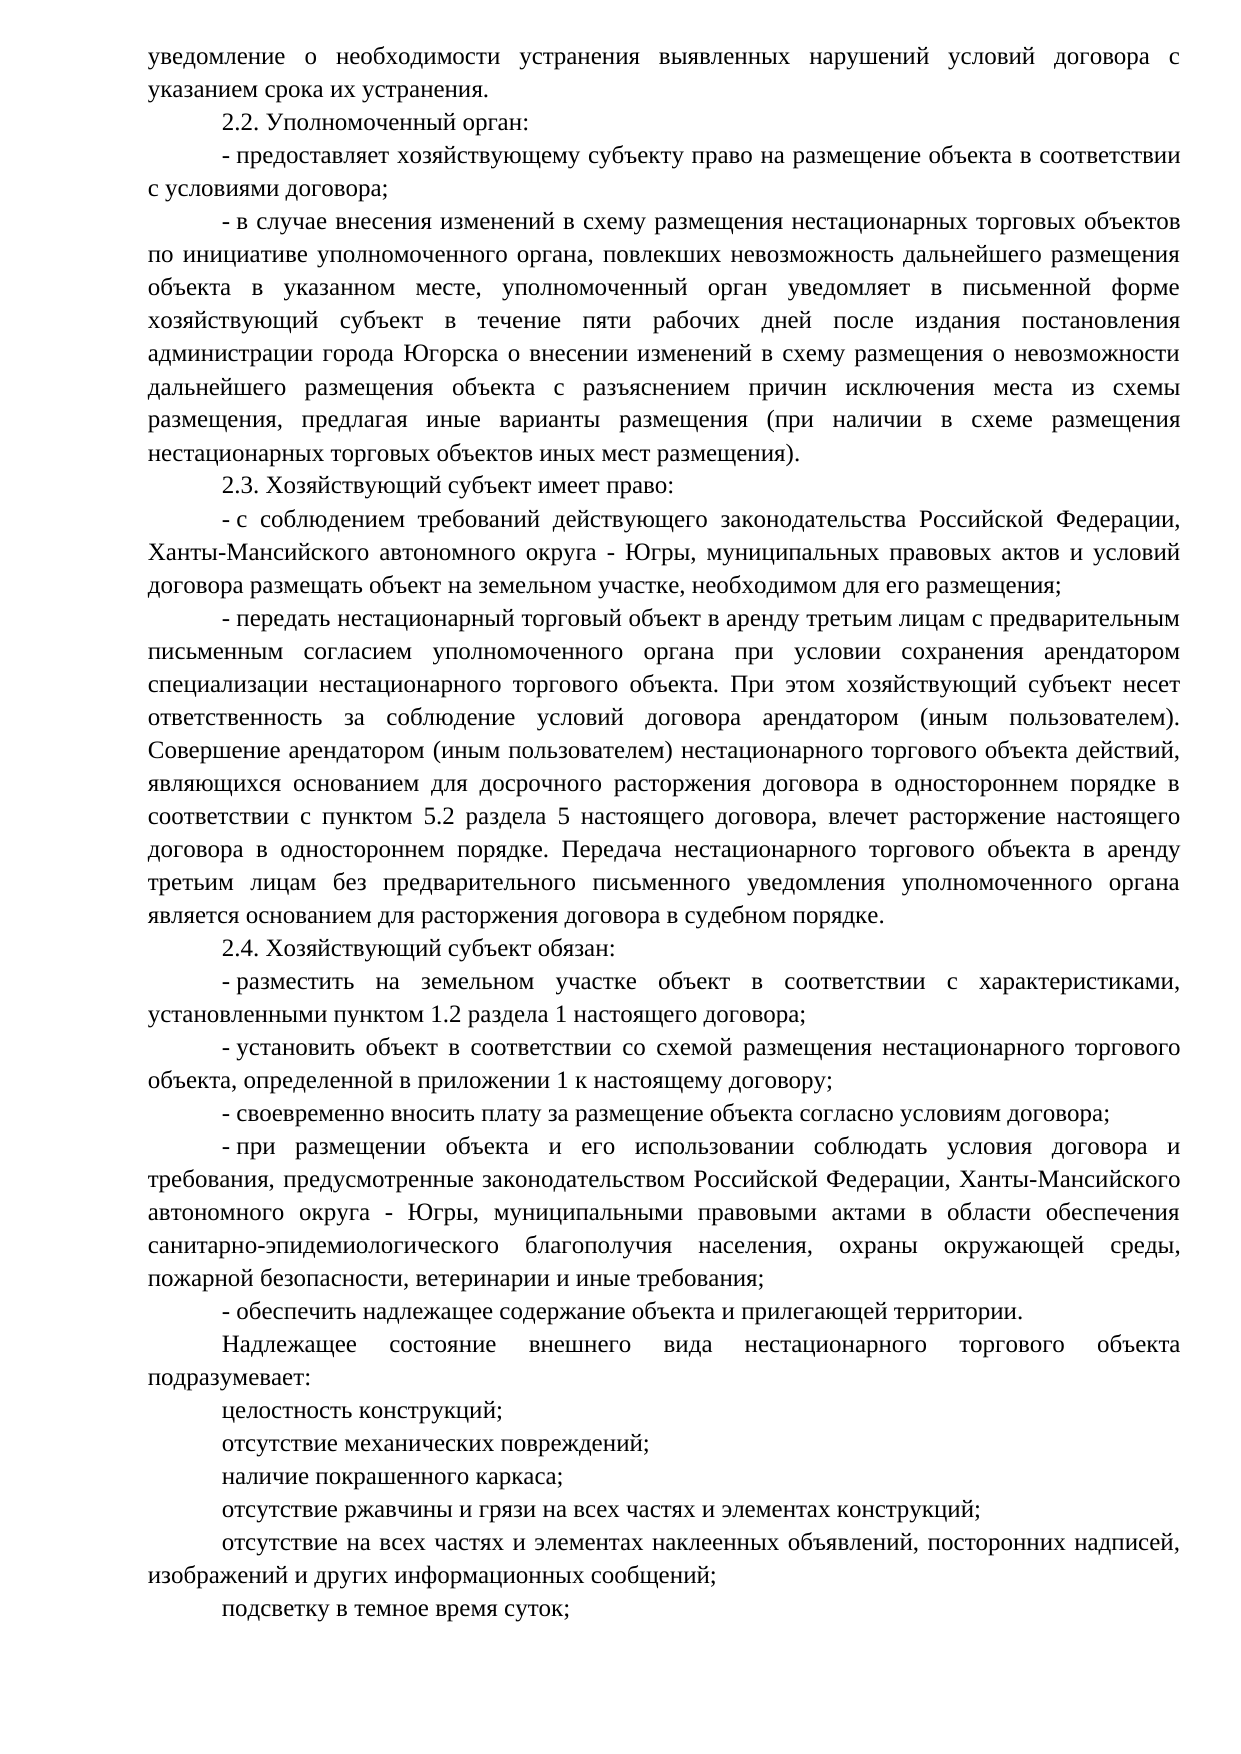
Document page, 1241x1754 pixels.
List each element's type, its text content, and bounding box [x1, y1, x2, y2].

text наличие покрашенного каркаса; [148, 1461, 1181, 1490]
text отсутствие на всех частях и элементах наклеенных объявлений, посторонних надписей, изображений и других информационных сообщений; [148, 1527, 1181, 1589]
text 2.3. Хозяйствующий субъект имеет право: [148, 471, 1181, 499]
text - своевременно вносить плату за размещение объекта согласно условиям договора; [148, 1098, 1181, 1127]
text Надлежащее состояние внешнего вида нестационарного торгового объекта подразумевает: [148, 1329, 1181, 1391]
text - установить объект в соответствии со схемой размещения нестационарного торгового объекта, определенной в приложении 1 к настоящему договору; [148, 1032, 1181, 1094]
text целостность конструкций; [148, 1395, 1181, 1424]
text - обеспечить надлежащее содержание объекта и прилегающей территории. [148, 1296, 1181, 1325]
text отсутствие механических повреждений; [148, 1428, 1181, 1457]
text отсутствие ржавчины и грязи на всех частях и элементах конструкций; [148, 1494, 1181, 1523]
text 2.4. Хозяйствующий субъект обязан: [148, 933, 1181, 962]
text - при размещении объекта и его использовании соблюдать условия договора и требования, предусмотренные законодательством Российской Федерации, Ханты-Мансийского автономного округа - Югры, муниципальными правовыми актами в области обеспечения санитарно-эпидемиологического благополучия населения, охраны окружающей среды, пожарной безопасности, ветеринарии и иные требования; [148, 1131, 1181, 1292]
text подсветку в темное время суток; [148, 1593, 1181, 1622]
text - с соблюдением требований действующего законодательства Российской Федерации, Ханты-Мансийского автономного округа - Югры, муниципальных правовых актов и условий договора размещать объект на земельном участке, необходимом для его размещения; [148, 504, 1181, 598]
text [148, 41, 1181, 103]
text 2.2. Уполномоченный орган: [148, 107, 1181, 136]
text - в случае внесения изменений в схему размещения нестационарных торговых объектов по инициативе уполномоченного органа, повлекших невозможность дальнейшего размещения объекта в указанном месте, уполномоченный орган уведомляет в письменной форме хозяйствующий субъект в течение пяти рабочих дней после издания постановления администрации города Югорска о внесении изменений в схему размещения о невозможности дальнейшего размещения объекта с разъяснением причин исключения места из схемы размещения, предлагая иные варианты размещения (при наличии в схеме размещения нестационарных торговых объектов иных мест размещения). [148, 206, 1181, 466]
text - разместить на земельном участке объект в соответствии с характеристиками, установленными пунктом 1.2 раздела 1 настоящего договора; [148, 966, 1181, 1028]
text - передать нестационарный торговый объект в аренду третьим лицам с предварительным письменным согласием уполномоченного органа при условии сохранения арендатором специализации нестационарного торгового объекта. При этом хозяйствующий субъект несет ответственность за соблюдение условий договора арендатором (иным пользователем). Совершение арендатором (иным пользователем) нестационарного торгового объекта действий, являющихся основанием для досрочного расторжения договора в одностороннем порядке в соответствии с пунктом 5.2 раздела 5 настоящего договора, влечет расторжение настоящего договора в одностороннем порядке. Передача нестационарного торгового объекта в аренду третьим лицам без предварительного письменного уведомления уполномоченного органа является основанием для расторжения договора в судебном порядке. [148, 603, 1181, 929]
text - предоставляет хозяйствующему субъекту право на размещение объекта в соответствии с условиями договора; [148, 140, 1181, 202]
